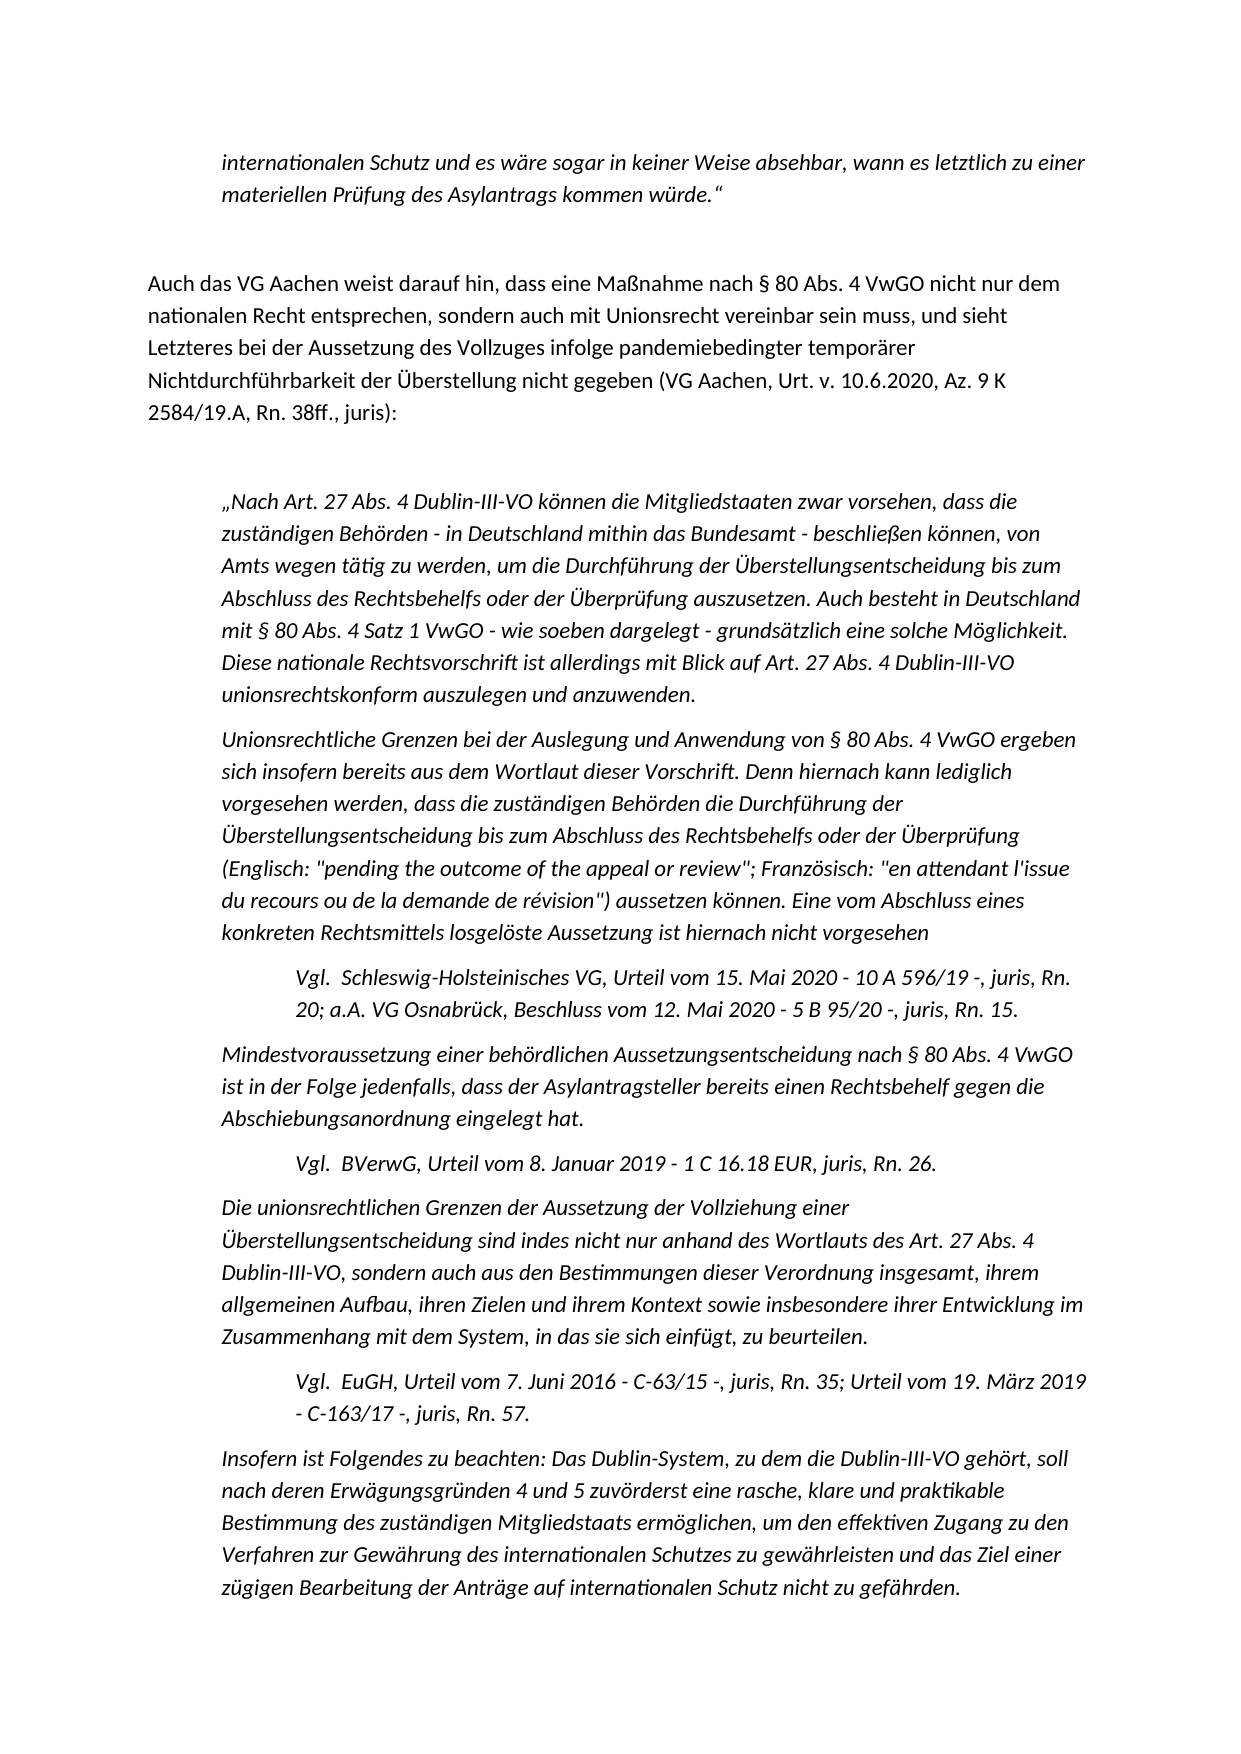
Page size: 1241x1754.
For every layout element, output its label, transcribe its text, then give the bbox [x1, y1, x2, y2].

text Vgl. Schleswig-Holsteinisches VG, Urteil vom 15. Mai 2020 - 10 A 596/19 -, juris, Rn. 20; a.A. VG Osnabrück, Beschluss vom 12. Mai 2020 - 5 B 95/20 -, juris, Rn. 15. [295, 963, 1093, 1023]
text Vgl. EuGH, Urteil vom 7. Juni 2016 - C-63/15 -, juris, Rn. 35; Urteil vom 19. März 2019 - C-163/17 -, juris, Rn. 57. [295, 1367, 1093, 1427]
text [221, 148, 1093, 208]
text Auch das VG Aachen weist darauf hin, dass eine Maßnahme nach § 80 Abs. 4 VwGO nicht nur dem nationalen Recht entsprechen, sondern auch mit Unionsrecht vereinbar sein muss, und sieht Letzteres bei der Aussetzung des Vollzuges infolge pandemiebedingter temporärer Nichtdurchführbarkeit der Überstellung nicht gegeben (VG Aachen, Urt. v. 10.6.2020, Az. 9 K 2584/19.A, Rn. 38ff., juris): [148, 269, 1093, 426]
text Vgl. BVerwG, Urteil vom 8. Januar 2019 - 1 C 16.18 EUR, juris, Rn. 26. [221, 1149, 1093, 1177]
text Mindestvoraussetzung einer behördlichen Aussetzungsentscheidung nach § 80 Abs. 4 VwGO ist in der Folge jedenfalls, dass der Asylantragsteller bereits einen Rechtsbehelf gegen die Abschiebungsanordnung eingelegt hat. [221, 1040, 1093, 1132]
text Die unionsrechtlichen Grenzen der Aussetzung der Vollziehung einer Überstellungsentscheidung sind indes nicht nur anhand des Wortlauts des Art. 27 Abs. 4 Dublin-III-VO, sondern auch aus den Bestimmungen dieser Verordnung insgesamt, ihrem allgemeinen Aufbau, ihren Zielen und ihrem Kontext sowie insbesondere ihrer Entwicklung im Zusammenhang mit dem System, in das sie sich einfügt, zu beurteilen. [221, 1193, 1093, 1350]
text Unionsrechtliche Grenzen bei der Auslegung und Anwendung von § 80 Abs. 4 VwGO ergeben sich insofern bereits aus dem Wortlaut dieser Vorschrift. Denn hiernach kann lediglich vorgesehen werden, dass die zuständigen Behörden die Durchführung der Überstellungsentscheidung bis zum Abschluss des Rechtsbehelfs oder der Überprüfung (Englisch: "pending the outcome of the appeal or review"; Französisch: "en attendant l'issue du recours ou de la demande de révision") aussetzen können. Eine vom Abschluss eines konkreten Rechtsmittels losgelöste Aussetzung ist hiernach nicht vorgesehen [221, 725, 1093, 946]
text Insofern ist Folgendes zu beachten: Das Dublin-System, zu dem die Dublin-III-VO gehört, soll nach deren Erwägungsgründen 4 und 5 zuvörderst eine rasche, klare und praktikable Bestimmung des zuständigen Mitgliedstaats ermöglichen, um den effektiven Zugang zu den Verfahren zur Gewährung des internationalen Schutzes zu gewährleisten und das Ziel einer zügigen Bearbeitung der Anträge auf internationalen Schutz nicht zu gefährden. [221, 1444, 1093, 1601]
text „Nach Art. 27 Abs. 4 Dublin-III-VO können die Mitgliedstaaten zwar vorsehen, dass die zuständigen Behörden - in Deutschland mithin das Bundesamt - beschließen können, von Amts wegen tätig zu werden, um die Durchführung der Überstellungsentscheidung bis zum Abschluss des Rechtsbehelfs oder der Überprüfung auszusetzen. Auch besteht in Deutschland mit § 80 Abs. 4 Satz 1 VwGO - wie soeben dargelegt - grundsätzlich eine solche Möglichkeit. Diese nationale Rechtsvorschrift ist allerdings mit Blick auf Art. 27 Abs. 4 Dublin-III-VO unionsrechtskonform auszulegen und anzuwenden. [221, 487, 1093, 708]
